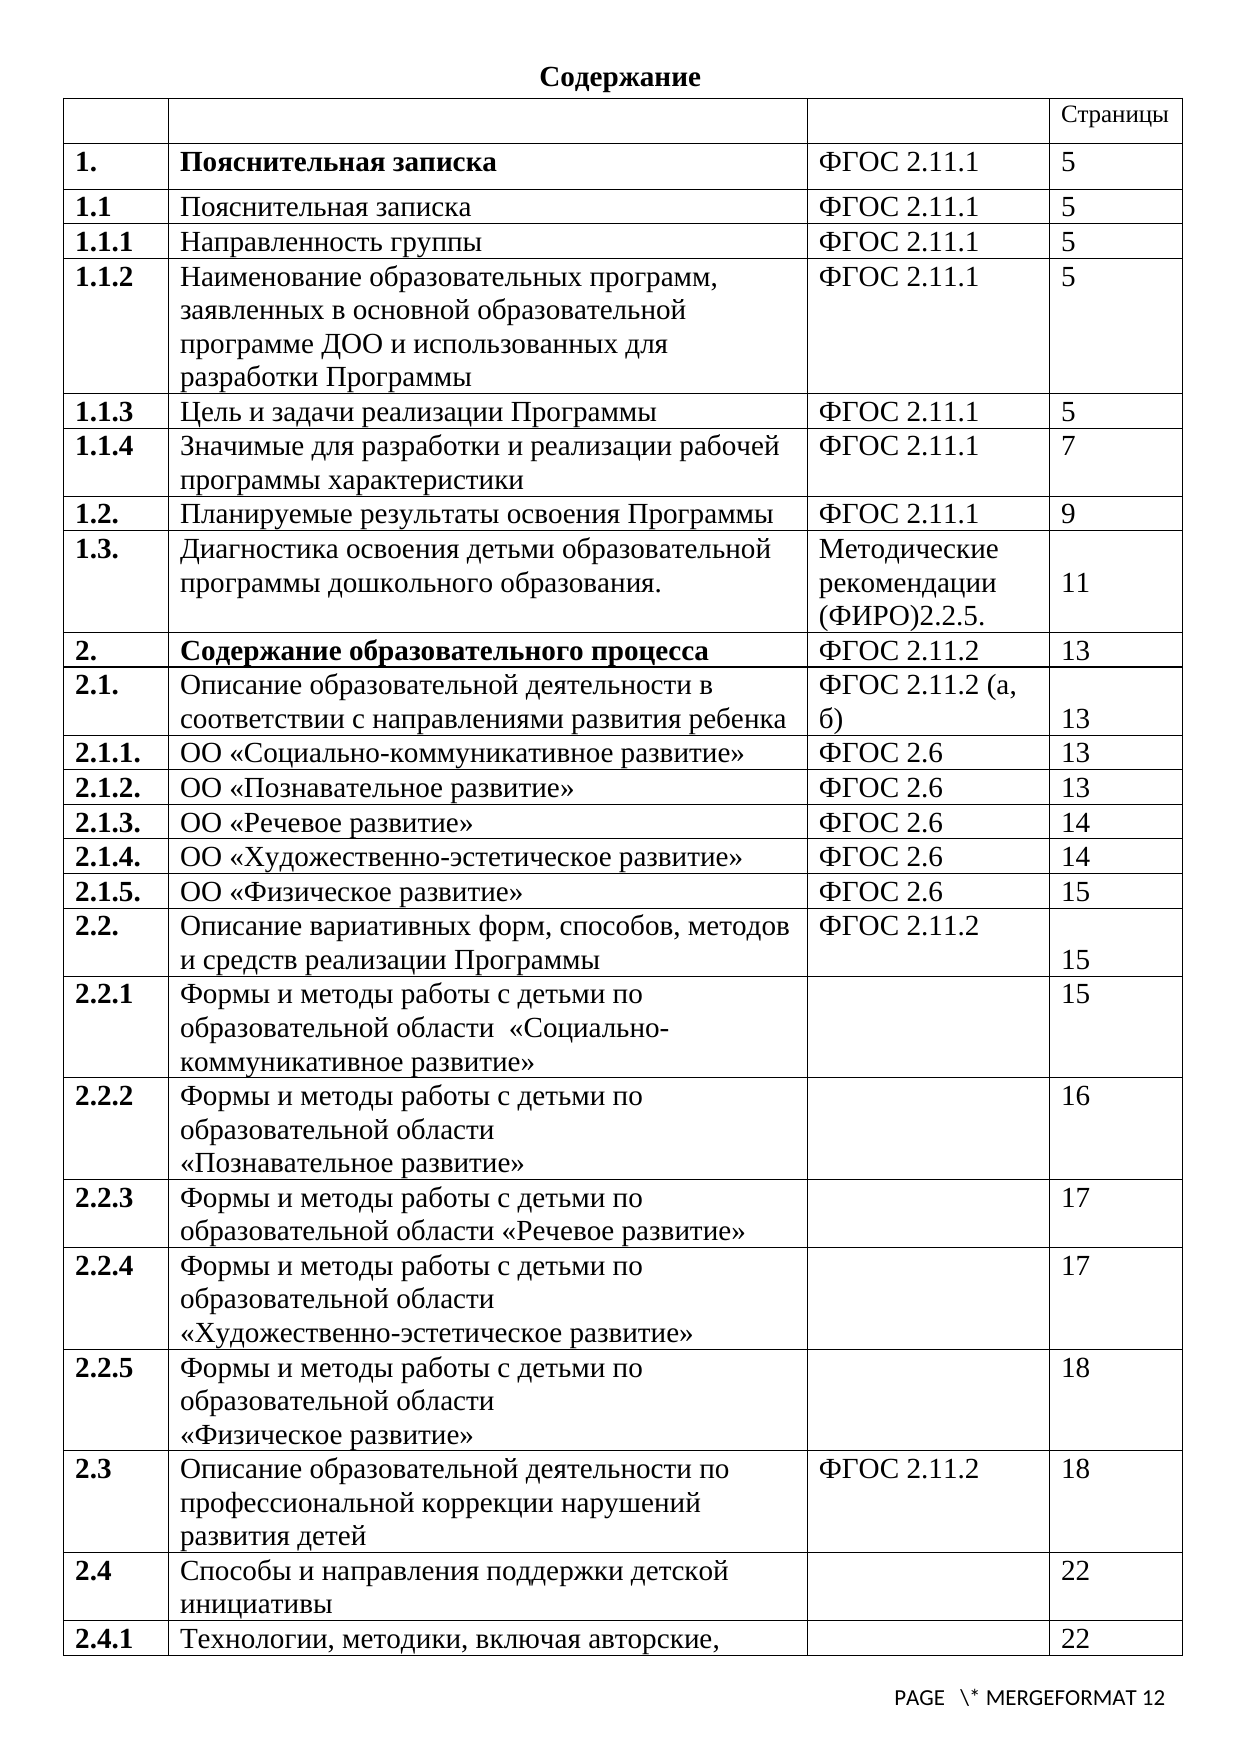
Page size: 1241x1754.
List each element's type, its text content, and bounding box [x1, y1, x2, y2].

table_cell ОО «Речевое развитие» [169, 805, 807, 838]
table_cell ФГОС 2.11.2 [808, 1451, 1049, 1552]
table_cell Содержание образовательного процесса [169, 633, 807, 666]
table_cell ФГОС 2.6 [808, 874, 1049, 907]
table_cell ОО «Познавательное развитие» [169, 770, 807, 804]
table_cell ФГОС 2.11.2 [808, 909, 1049, 976]
table_cell 13 [1050, 633, 1182, 666]
table_cell Способы и направления поддержки детской инициативы [169, 1553, 807, 1620]
table_cell 2.2.3 [64, 1180, 168, 1247]
table_cell Пояснительная записка [169, 144, 807, 188]
table_cell 17 [1050, 1248, 1182, 1349]
table_cell Наименование образовательных программ, заявленных в основной образовательной программе ДОО и использованных для разработки Программы [169, 259, 807, 393]
table_cell 17 [1050, 1180, 1182, 1247]
table_cell 14 [1050, 839, 1182, 873]
table_cell [808, 977, 1049, 1077]
table_cell ФГОС 2.11.2 [808, 633, 1049, 666]
table_cell 5 [1050, 224, 1182, 258]
table_cell 22 [1050, 1553, 1182, 1620]
table_cell 2.2.5 [64, 1350, 168, 1450]
table_header [808, 99, 1049, 143]
table_cell 1.2. [64, 497, 168, 530]
table_cell 5 [1050, 144, 1182, 188]
table_cell 15 [1050, 977, 1182, 1077]
table_cell ФГОС 2.11.1 [808, 144, 1049, 188]
table_cell Диагностика освоения детьми образовательной программы дошкольного образования. [169, 531, 807, 632]
table_cell ОО «Социально-коммуникативное развитие» [169, 736, 807, 769]
table_cell 1.1.4 [64, 429, 168, 496]
table_cell [808, 1553, 1049, 1620]
table_cell Описание образовательной деятельности по профессиональной коррекции нарушений развития детей [169, 1451, 807, 1552]
table_header Страницы [1050, 99, 1182, 143]
table_cell ФГОС 2.6 [808, 736, 1049, 769]
table_cell 2.2.1 [64, 977, 168, 1077]
table_cell ФГОС 2.6 [808, 805, 1049, 838]
table_cell Планируемые результаты освоения Программы [169, 497, 807, 530]
table_cell 2.2. [64, 909, 168, 976]
table_cell ФГОС 2.11.1 [808, 224, 1049, 258]
table_cell ОО «Художественно-эстетическое развитие» [169, 839, 807, 873]
table_cell 1.3. [64, 531, 168, 632]
table_cell 18 [1050, 1350, 1182, 1450]
table_cell [808, 1350, 1049, 1450]
table_cell 2.1.3. [64, 805, 168, 838]
table_cell 1.1.1 [64, 224, 168, 258]
table_cell ФГОС 2.11.1 [808, 190, 1049, 223]
table_cell ФГОС 2.6 [808, 839, 1049, 873]
table_cell ОО «Физическое развитие» [169, 874, 807, 907]
table_cell 14 [1050, 805, 1182, 838]
table_cell Значимые для разработки и реализации рабочей программы характеристики [169, 429, 807, 496]
table_cell 5 [1050, 259, 1182, 393]
table_cell [808, 1248, 1049, 1349]
table_cell Методические рекомендации (ФИРО)2.2.5. [808, 531, 1049, 632]
table_cell Формы и методы работы с детьми по образовательной области «Художественно-эстетическое развитие» [169, 1248, 807, 1349]
table_cell 22 [1050, 1621, 1182, 1655]
table_cell 2.1.2. [64, 770, 168, 804]
table_cell 2.4 [64, 1553, 168, 1620]
table_cell 1.1.3 [64, 394, 168, 427]
table_cell ФГОС 2.11.1 [808, 259, 1049, 393]
table_cell 2. [64, 633, 168, 666]
table_cell Пояснительная записка [169, 190, 807, 223]
table_cell Формы и методы работы с детьми по образовательной области «Речевое развитие» [169, 1180, 807, 1247]
table_cell Формы и методы работы с детьми по образовательной области «Познавательное развитие» [169, 1078, 807, 1179]
table_cell 1. [64, 144, 168, 188]
table_cell Описание образовательной деятельности в соответствии с направлениями развития ребенка [169, 668, 807, 734]
table_cell Направленность группы [169, 224, 807, 258]
table_cell ФГОС 2.11.1 [808, 429, 1049, 496]
table_cell 13 [1050, 736, 1182, 769]
table_cell 2.1.5. [64, 874, 168, 907]
table_cell 2.3 [64, 1451, 168, 1552]
table_cell ФГОС 2.6 [808, 770, 1049, 804]
table_cell 5 [1050, 394, 1182, 427]
table_cell 2.1. [64, 668, 168, 734]
table_cell 16 [1050, 1078, 1182, 1179]
table_cell [808, 1180, 1049, 1247]
table_cell Цель и задачи реализации Программы [169, 394, 807, 427]
table_header [169, 99, 807, 143]
table_cell 15 [1050, 874, 1182, 907]
table_cell Формы и методы работы с детьми по образовательной области «Физическое развитие» [169, 1350, 807, 1450]
table_cell 5 [1050, 190, 1182, 223]
table_cell 2.1.1. [64, 736, 168, 769]
text Содержание [75, 59, 1165, 93]
table_cell 2.2.2 [64, 1078, 168, 1179]
table_cell 2.1.4. [64, 839, 168, 873]
table_cell 1.1 [64, 190, 168, 223]
table_cell Формы и методы работы с детьми по образовательной области «Социально-коммуникативное развитие» [169, 977, 807, 1077]
table_header [64, 99, 168, 143]
table_cell ФГОС 2.11.1 [808, 394, 1049, 427]
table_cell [169, 1621, 807, 1655]
table_cell ФГОС 2.11.1 [808, 497, 1049, 530]
table_cell ФГОС 2.11.2 (а, б) [808, 668, 1049, 734]
table_cell 18 [1050, 1451, 1182, 1552]
table_cell Описание вариативных форм, способов, методов и средств реализации Программы [169, 909, 807, 976]
table_cell 13 [1050, 770, 1182, 804]
table_cell [808, 1621, 1049, 1655]
table_cell 2.2.4 [64, 1248, 168, 1349]
table_cell [808, 1078, 1049, 1179]
table_cell 2.4.1 [64, 1621, 168, 1655]
table_cell 11 [1050, 531, 1182, 632]
table_cell 9 [1050, 497, 1182, 530]
table_cell 15 [1050, 909, 1182, 976]
table_cell 13 [1050, 668, 1182, 734]
table_cell 7 [1050, 429, 1182, 496]
table_cell 1.1.2 [64, 259, 168, 393]
